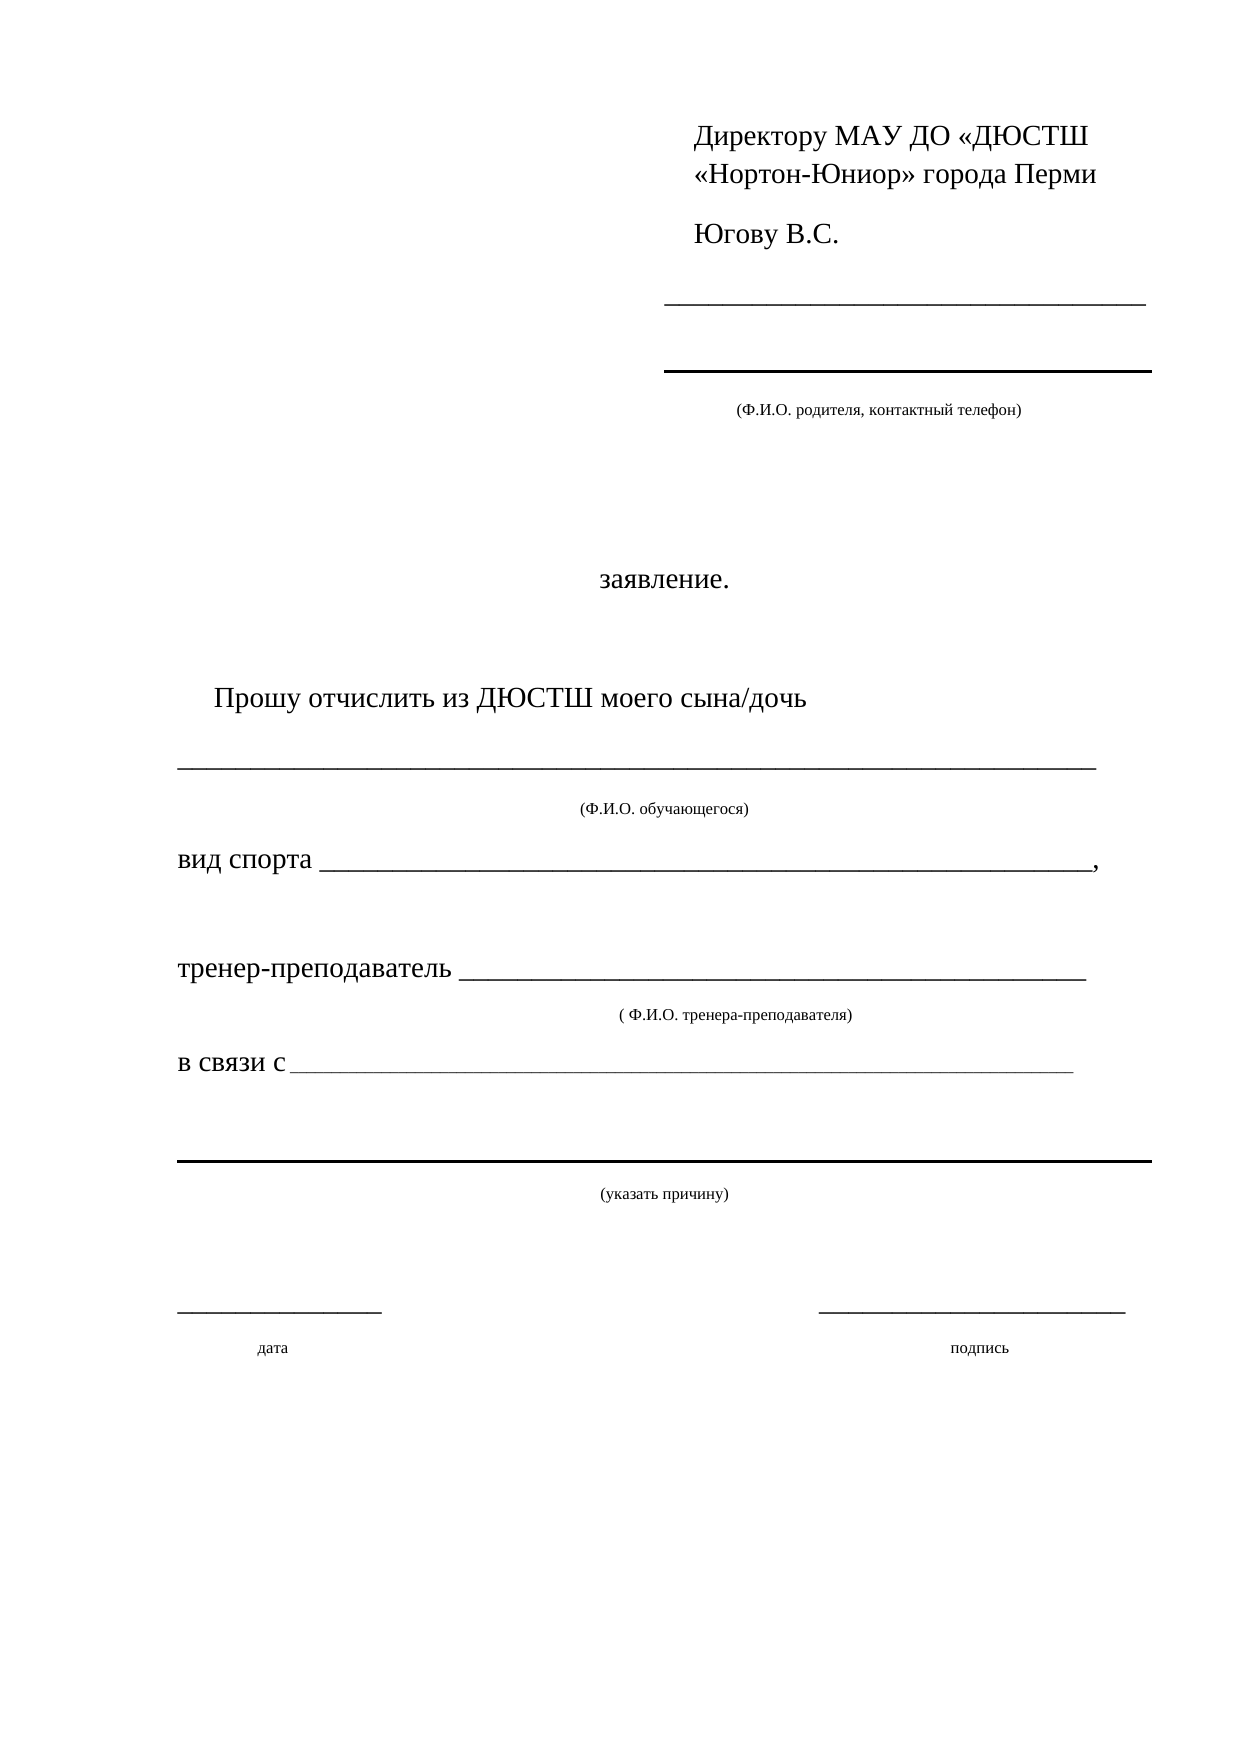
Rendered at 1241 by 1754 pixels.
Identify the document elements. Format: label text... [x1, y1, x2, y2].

text Прошу отчислить из ДЮСТШ моего сына/дочь [177, 680, 1152, 713]
text (указать причину) [177, 1184, 1152, 1203]
text Директору МАУ ДО «ДЮСТШ «Нортон-Юниор» города Перми [693, 118, 1152, 190]
text дата подпись [177, 1338, 1152, 1357]
text ( Ф.И.О. тренера-преподавателя) [177, 1004, 1152, 1023]
text (Ф.И.О. обучающегося) [177, 798, 1152, 818]
text (Ф.И.О. родителя, контактный телефон) [620, 399, 1152, 418]
text _________________________________ [664, 275, 1152, 309]
text вид спорта _____________________________________________________, [177, 841, 1152, 875]
text заявление. [177, 561, 1152, 594]
text ______________ _____________________ [177, 1283, 1152, 1317]
text Югову В.С. [693, 216, 1152, 249]
text тренер-преподаватель ___________________________________________ [177, 950, 1152, 983]
text в связи с ______________________________________________________________________________________________ [177, 1044, 1152, 1078]
text _______________________________________________________________ [177, 739, 1152, 773]
